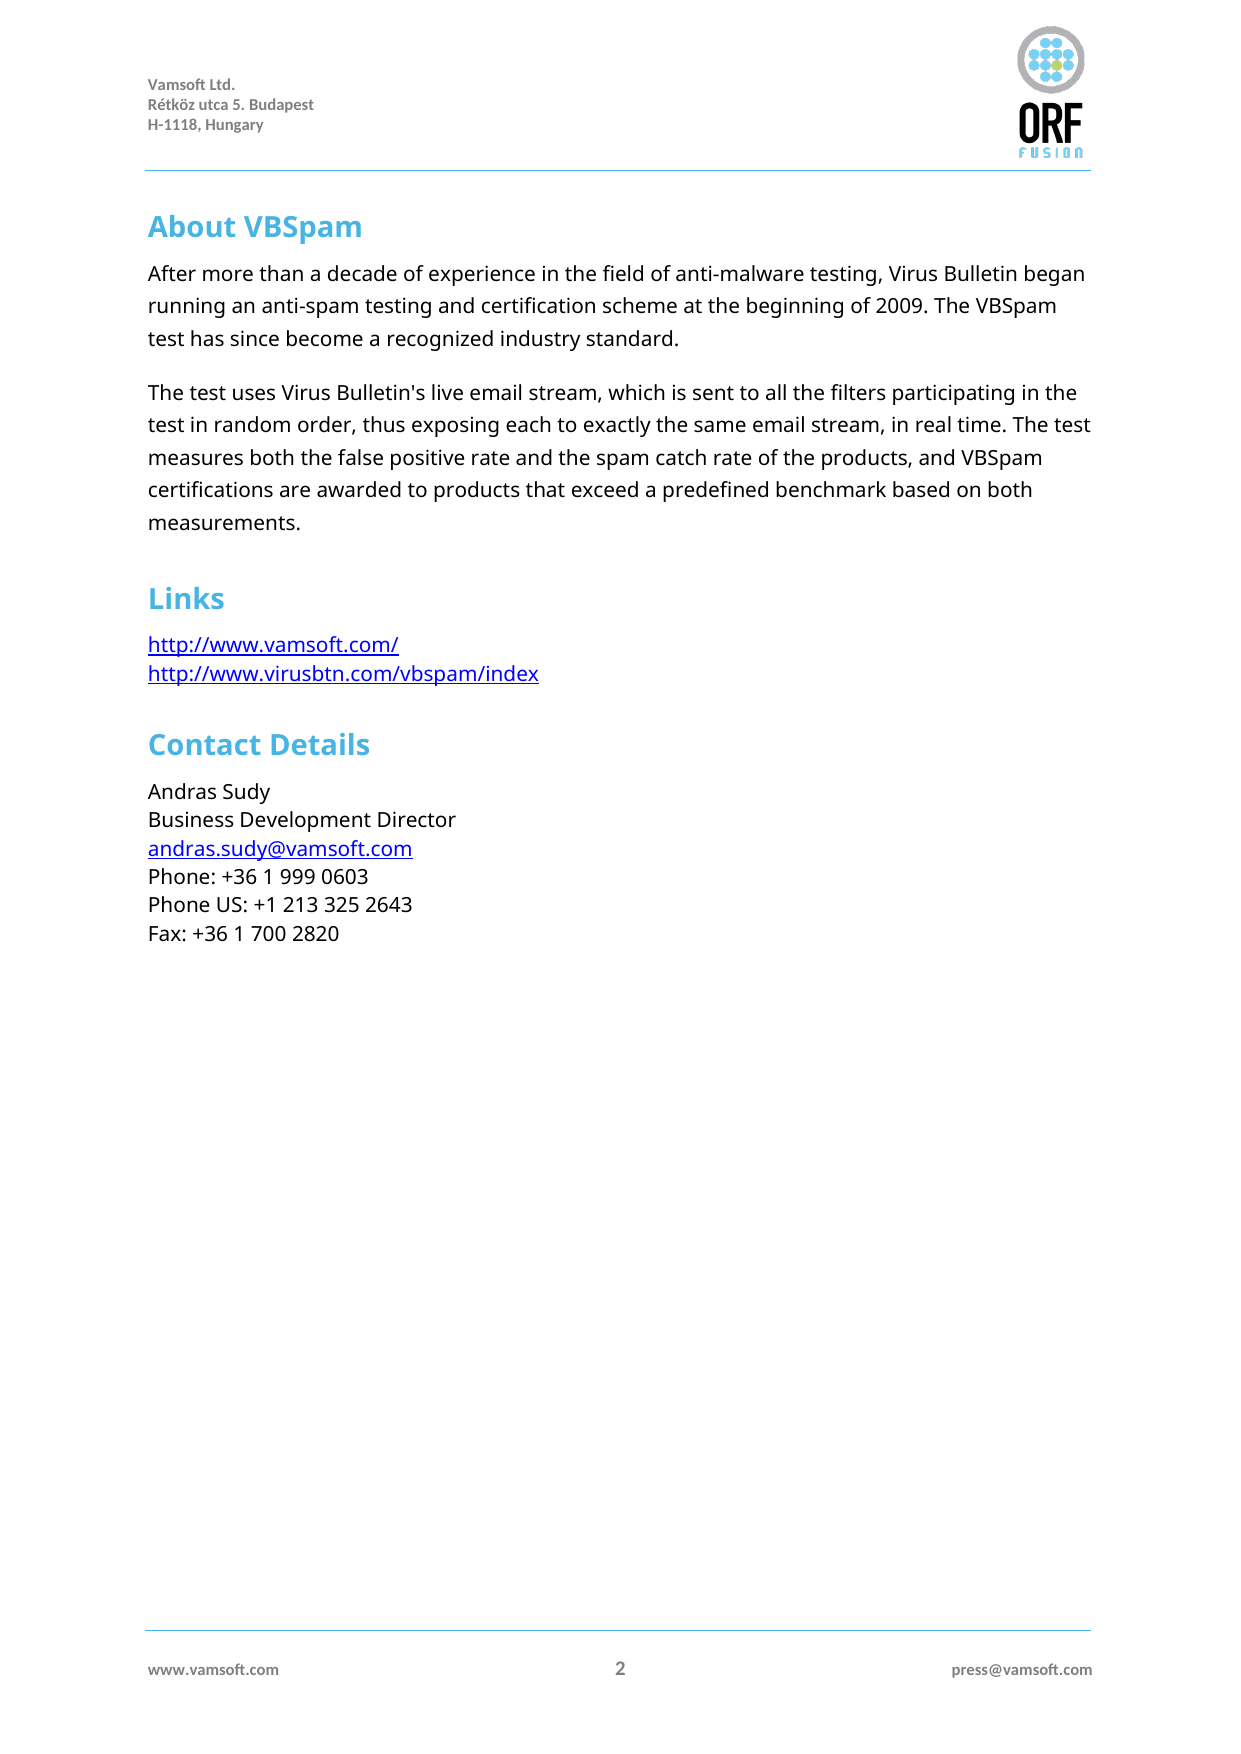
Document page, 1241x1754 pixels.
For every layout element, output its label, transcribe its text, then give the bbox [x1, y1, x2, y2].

text http://www.vamsoft.com/ http://www.virusbtn.com/vbspam/index [148, 630, 1092, 687]
text Links [148, 578, 1092, 618]
picture [1017, 26, 1085, 158]
text After more than a decade of experience in the field of anti-malware testing, Virus Bulletin began running an anti-spam testing and certification scheme at the beginning of 2009. The VBSpam test has since become a recognized industry standard. [148, 259, 1092, 353]
text Andras Sudy Business Development Director andras.sudy@vamsoft.com Phone: +36 1 999 0603 Phone US: +1 213 325 2643 Fax: +36 1 700 2820 [148, 777, 1092, 947]
text The test uses Virus Bulletin's live email stream, which is sent to all the filters participating in the test in random order, thus exposing each to exactly the same email stream, in real time. The test measures both the false positive rate and the spam catch rate of the products, and VBSpam certifications are awarded to products that exceed a predefined benchmark based on both measurements. [148, 378, 1092, 536]
text About VBSpam [148, 207, 1092, 246]
text Contact Details [148, 725, 1092, 764]
